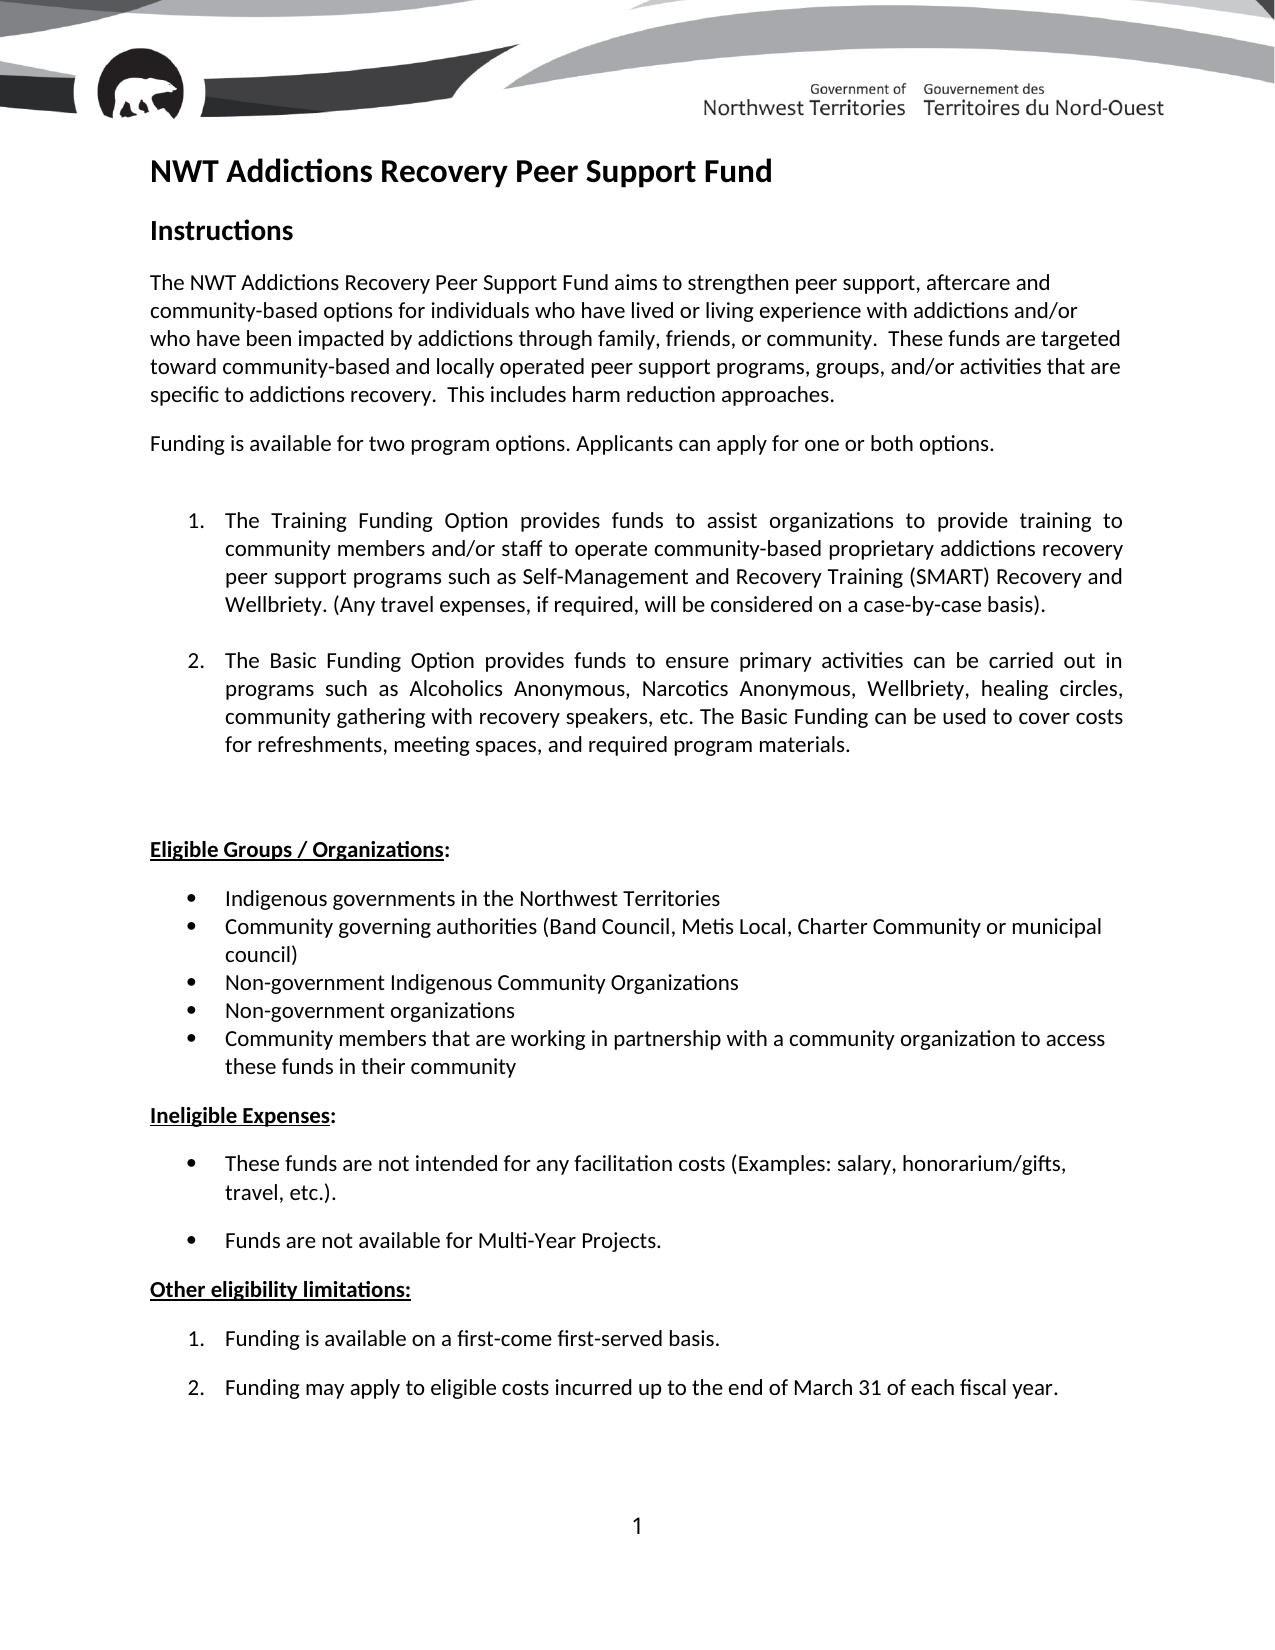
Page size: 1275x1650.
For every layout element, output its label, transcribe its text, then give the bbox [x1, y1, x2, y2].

list Funding is available on a first-come first-served basis. [187, 1324, 1113, 1352]
text Eligible Groups / Organizations: [150, 835, 1125, 863]
list Indigenous governments in the Northwest Territories [187, 884, 1125, 912]
list These funds are not intended for any facilitation costs (Examples: salary, honorarium/gifts, travel, etc.). [187, 1149, 1113, 1206]
subtitle The NWT Addictions Recovery Peer Support Fund aims to strengthen peer support, aftercare and community-based options for individuals who have lived or living experience with addictions and/or who have been impacted by addictions through family, friends, or community. These funds are targeted toward community-based and locally operated peer support programs, groups, and/or activities that are specific to addictions recovery. This includes harm reduction approaches. [150, 268, 1125, 408]
list Funding may apply to eligible costs incurred up to the end of March 31 of each fiscal year. [187, 1373, 1113, 1401]
subtitle Instructions [150, 212, 1125, 247]
list Non-government Indigenous Community Organizations [187, 968, 1125, 996]
list Funds are not available for Multi-Year Projects. [187, 1226, 1113, 1254]
list Community members that are working in partnership with a community organization to access these funds in their community [187, 1024, 1125, 1080]
list Non-government organizations [187, 996, 1125, 1024]
list Community governing authorities (Band Council, Metis Local, Charter Community or municipal council) [187, 912, 1125, 968]
text Other eligibility limitations: [150, 1275, 1125, 1303]
list The Training Funding Option provides funds to assist organizations to provide training to community members and/or staff to operate community-based proprietary addictions recovery peer support programs such as Self-Management and Recovery Training (SMART) Recovery and Wellbriety. (Any travel expenses, if required, will be considered on a case-by-case basis). [187, 506, 1125, 618]
subtitle Funding is available for two program options. Applicants can apply for one or both options. [150, 429, 1125, 457]
picture [0, 0, 1275, 122]
subtitle NWT Addictions Recovery Peer Support Fund [150, 150, 1125, 191]
list The Basic Funding Option provides funds to ensure primary activities can be carried out in programs such as Alcoholics Anonymous, Narcotics Anonymous, Wellbriety, healing circles, community gathering with recovery speakers, etc. The Basic Funding can be used to cover costs for refreshments, meeting spaces, and required program materials. [187, 646, 1125, 758]
text Ineligible Expenses: [150, 1101, 1113, 1129]
